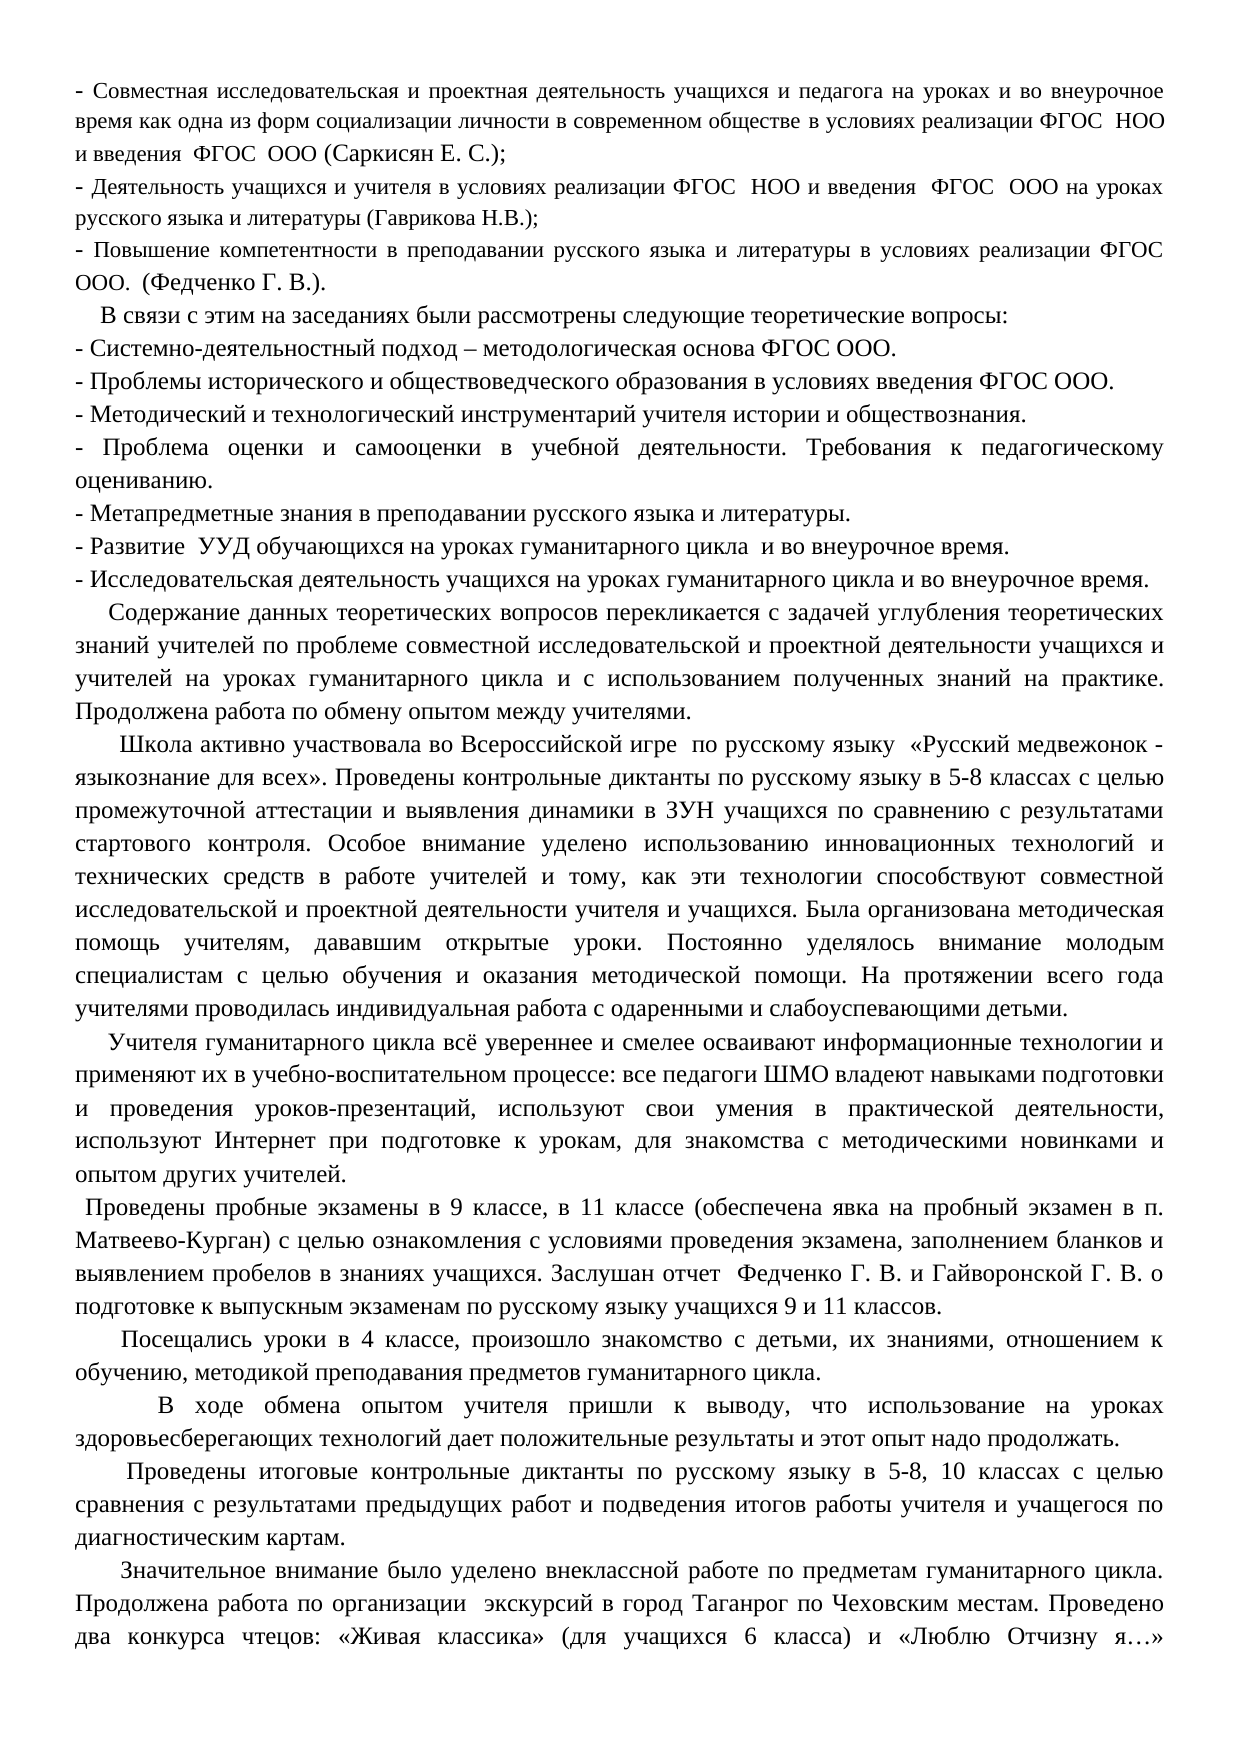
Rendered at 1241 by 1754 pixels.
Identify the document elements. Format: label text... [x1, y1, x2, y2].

text В ходе обмена опытом учителя пришли к выводу, что использование на уроках здоровьесберегающих технологий дает положительные результаты и этот опыт надо продолжать. [75, 1390, 1165, 1452]
text - Исследовательская деятельность учащихся на уроках гуманитарного цикла и во внеурочное время. [75, 564, 1165, 593]
text - Совместная исследовательская и проектная деятельность учащихся и педагога на уроках и во внеурочное время как одна из форм социализации личности в современном обществе в условиях реализации ФГОС НОО и введения ФГОС ООО (Саркисян Е. С.); [75, 75, 1165, 167]
text Содержание данных теоретических вопросов перекликается с задачей углубления теоретических знаний учителей по проблеме совместной исследовательской и проектной деятельности учащихся и учителей на уроках гуманитарного цикла и с использованием полученных знаний на практике. Продолжена работа по обмену опытом между учителями. [75, 597, 1165, 725]
text Учителя гуманитарного цикла всё увереннее и смелее осваивают информационные технологии и применяют их в учебно-воспитательном процессе: все педагоги ШМО владеют навыками подготовки и проведения уроков-презентаций, используют свои умения в практической деятельности, используют Интернет при подготовке к урокам, для знакомства с методическими новинками и опытом других учителей. [75, 1027, 1165, 1187]
text - Системно-деятельностный подход – методологическая основа ФГОС ООО. [75, 333, 1165, 362]
text - Повышение компетентности в преподавании русского языка и литературы в условиях реализации ФГОС ООО. (Федченко Г. В.). [75, 234, 1165, 296]
text - Проблема оценки и самооценки в учебной деятельности. Требования к педагогическому оцениванию. [75, 432, 1165, 494]
text - Проблемы исторического и обществоведческого образования в условиях введения ФГОС ООО. [75, 366, 1165, 395]
text Школа активно участвовала во Всероссийской игре по русскому языку «Русский медвежонок - языкознание для всех». Проведены контрольные диктанты по русскому языку в 5-8 классах с целью промежуточной аттестации и выявления динамики в ЗУН учащихся по сравнению с результатами стартового контроля. Особое внимание уделено использованию инновационных технологий и технических средств в работе учителей и тому, как эти технологии способствуют совместной исследовательской и проектной деятельности учителя и учащихся. Была организована методическая помощь учителям, дававшим открытые уроки. Постоянно уделялось внимание молодым специалистам с целью обучения и оказания методической помощи. На протяжении всего года учителями проводилась индивидуальная работа с одаренными и слабоуспевающими детьми. [75, 729, 1165, 1022]
text В связи с этим на заседаниях были рассмотрены следующие теоретические вопросы: [75, 300, 1165, 329]
text - Методический и технологический инструментарий учителя истории и обществознания. [75, 399, 1165, 428]
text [75, 1555, 1165, 1650]
text - Развитие УУД обучающихся на уроках гуманитарного цикла и во внеурочное время. [75, 531, 1165, 560]
text - Метапредметные знания в преподавании русского языка и литературы. [75, 498, 1165, 527]
text Проведены итоговые контрольные диктанты по русскому языку в 5-8, 10 классах с целью сравнения с результатами предыдущих работ и подведения итогов работы учителя и учащегося по диагностическим картам. [75, 1456, 1165, 1551]
text Посещались уроки в 4 классе, произошло знакомство с детьми, их знаниями, отношением к обучению, методикой преподавания предметов гуманитарного цикла. [75, 1324, 1165, 1386]
text Проведены пробные экзамены в 9 классе, в 11 классе (обеспечена явка на пробный экзамен в п. Матвеево-Курган) с целью ознакомления с условиями проведения экзамена, заполнением бланков и выявлением пробелов в знаниях учащихся. Заслушан отчет Федченко Г. В. и Гайворонской Г. В. о подготовке к выпускным экзаменам по русскому языку учащихся 9 и 11 классов. [75, 1192, 1165, 1319]
text - Деятельность учащихся и учителя в условиях реализации ФГОС НОО и введения ФГОС ООО на уроках русского языка и литературы (Гаврикова Н.В.); [75, 171, 1165, 230]
